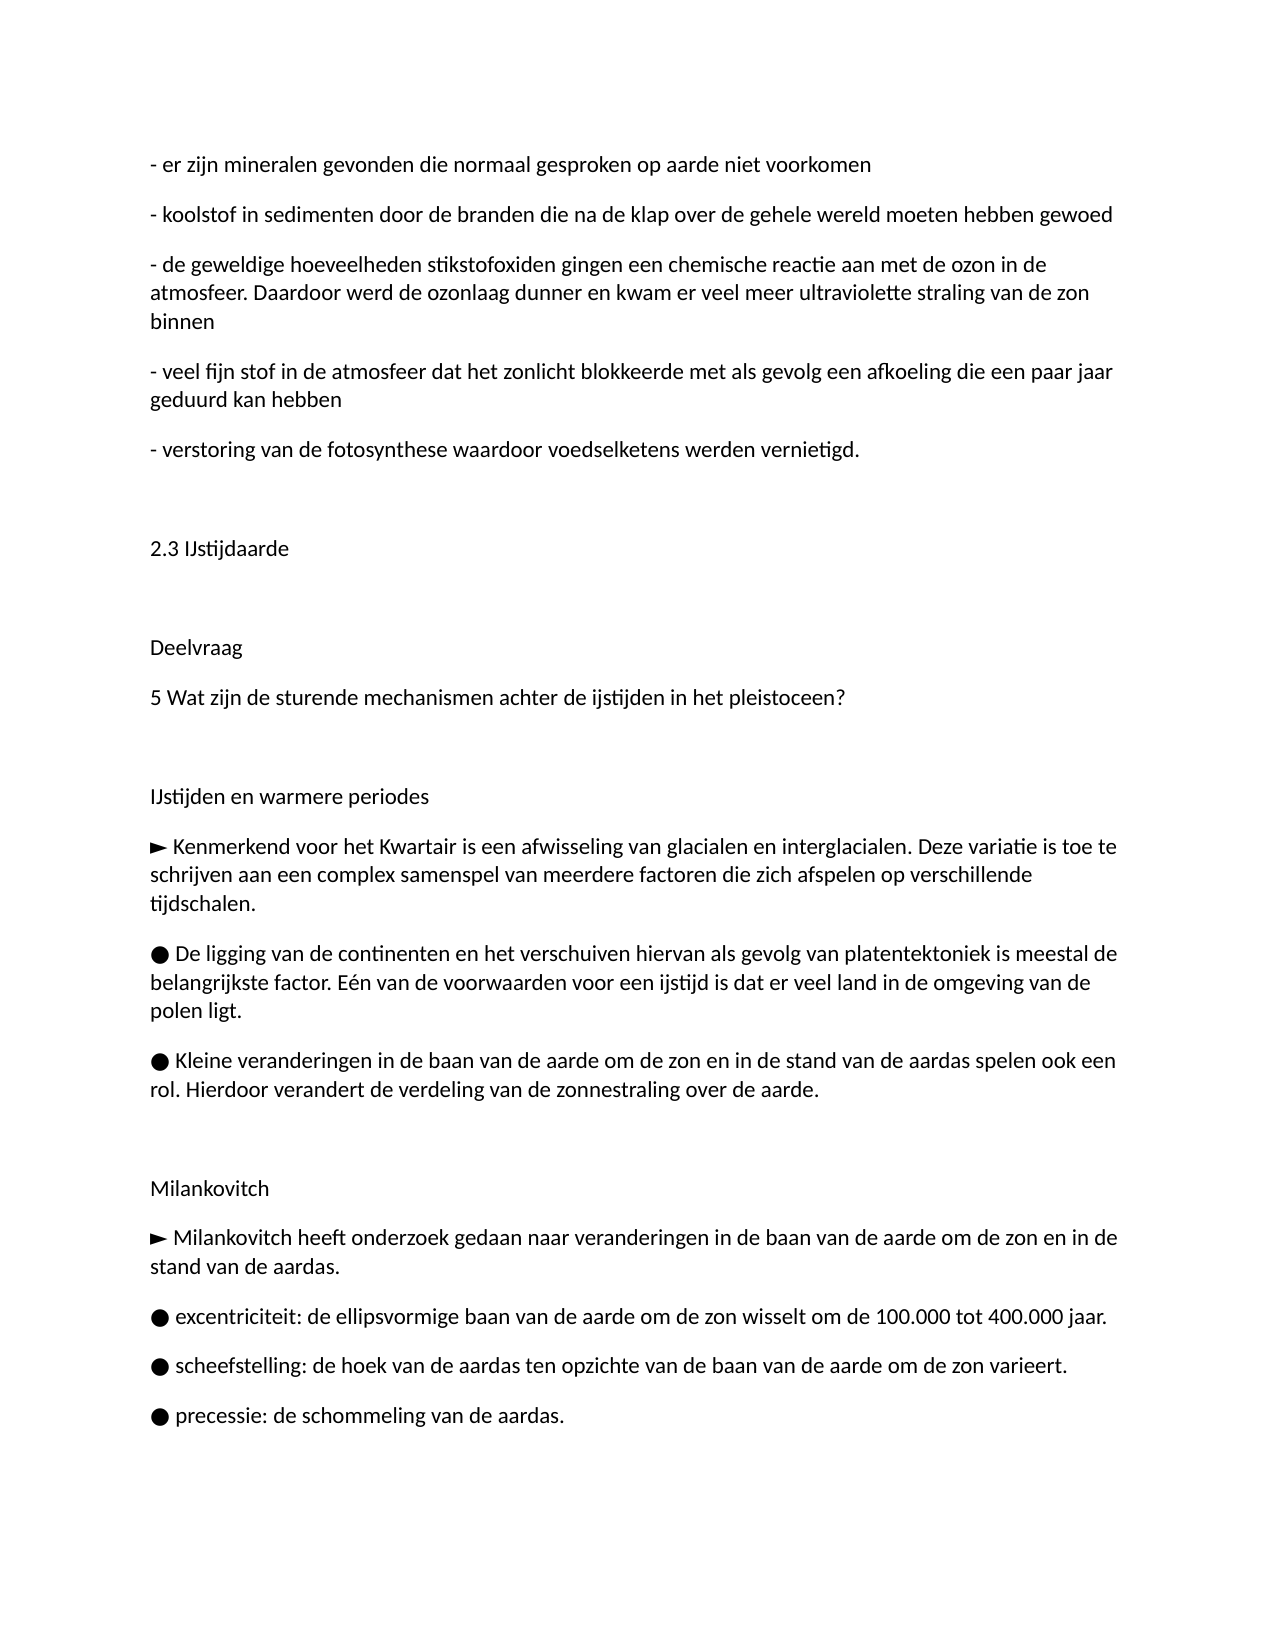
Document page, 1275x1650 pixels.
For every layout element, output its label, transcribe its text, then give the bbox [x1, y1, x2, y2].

text Milankovitch [150, 1173, 1125, 1202]
text 2.3 IJstijdaarde [150, 534, 1125, 562]
text ● Kleine veranderingen in de baan van de aarde om de zon en in de stand van de aardas spelen ook een rol. Hierdoor verandert de verdeling van de zonnestraling over de aarde. [150, 1045, 1125, 1103]
text ● excentriciteit: de ellipsvormige baan van de aarde om de zon wisselt om de 100.000 tot 400.000 jaar. [150, 1301, 1125, 1330]
text ► Milankovitch heeft onderzoek gedaan naar veranderingen in de baan van de aarde om de zon en in de stand van de aardas. [150, 1223, 1125, 1280]
text - verstoring van de fotosynthese waardoor voedselketens werden vernietigd. [150, 434, 1125, 463]
text 5 Wat zijn de sturende mechanismen achter de ijstijden in het pleistoceen? [150, 682, 1125, 711]
text ► Kenmerkend voor het Kwartair is een afwisseling van glacialen en interglacialen. Deze variatie is toe te schrijven aan een complex samenspel van meerdere factoren die zich afspelen op verschillende tijdschalen. [150, 831, 1125, 917]
text ● precessie: de schommeling van de aardas. [150, 1400, 1125, 1429]
text - veel fijn stof in de atmosfeer dat het zonlicht blokkeerde met als gevolg een afkoeling die een paar jaar geduurd kan hebben [150, 356, 1125, 414]
text - koolstof in sedimenten door de branden die na de klap over de gehele wereld moeten hebben gewoed [150, 199, 1125, 228]
text - er zijn mineralen gevonden die normaal gesproken op aarde niet voorkomen [150, 150, 1125, 179]
text IJstijden en warmere periodes [150, 782, 1125, 810]
text - de geweldige hoeveelheden stikstofoxiden gingen een chemische reactie aan met de ozon in de atmosfeer. Daardoor werd de ozonlaag dunner en kwam er veel meer ultraviolette straling van de zon binnen [150, 249, 1125, 335]
text ● De ligging van de continenten en het verschuiven hiervan als gevolg van platentektoniek is meestal de belangrijkste factor. Eén van de voorwaarden voor een ijstijd is dat er veel land in de omgeving van de polen ligt. [150, 938, 1125, 1024]
text Deelvraag [150, 633, 1125, 662]
text ● scheefstelling: de hoek van de aardas ten opzichte van de baan van de aarde om de zon varieert. [150, 1351, 1125, 1379]
